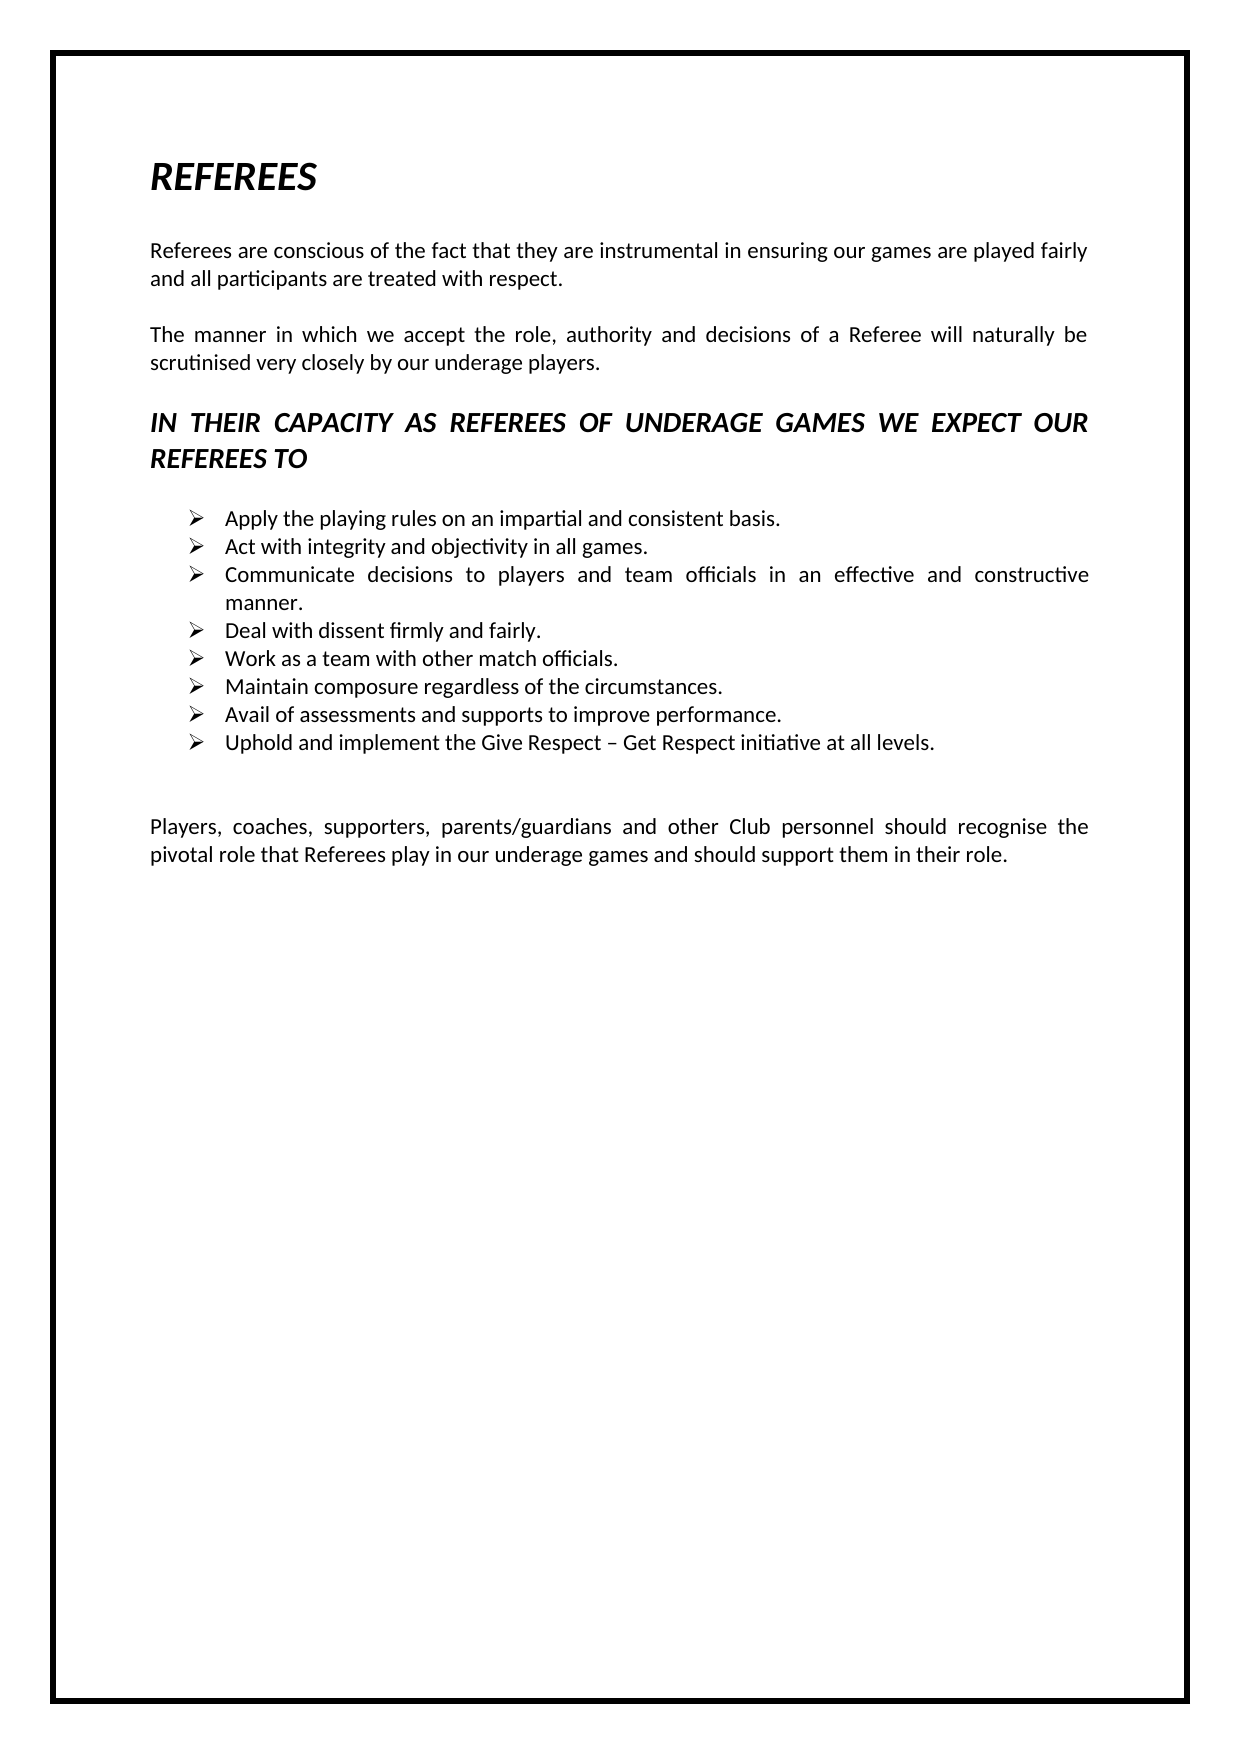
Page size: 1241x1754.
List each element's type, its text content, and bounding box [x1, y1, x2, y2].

text REFEREES [150, 150, 1090, 201]
text The manner in which we accept the role, authority and decisions of a Referee will naturally be scrutinised very closely by our underage players. [150, 321, 1090, 377]
list Apply the playing rules on an impartial and consistent basis. [187, 504, 1090, 532]
list Avail of assessments and supports to improve performance. [187, 700, 1090, 728]
list Deal with dissent firmly and fairly. [187, 616, 1090, 644]
text Players, coaches, supporters, parents/guardians and other Club personnel should recognise the pivotal role that Referees play in our underage games and should support them in their role. [150, 812, 1090, 868]
text Referees are conscious of the fact that they are instrumental in ensuring our games are played fairly and all participants are treated with respect. [150, 236, 1090, 292]
list Act with integrity and objectivity in all games. [187, 532, 1090, 560]
list Work as a team with other match officials. [187, 644, 1090, 672]
list Communicate decisions to players and team officials in an effective and constructive manner. [187, 560, 1090, 616]
list Maintain composure regardless of the circumstances. [187, 672, 1090, 700]
text IN THEIR CAPACITY AS REFEREES OF UNDERAGE GAMES WE EXPECT OUR REFEREES TO [150, 404, 1090, 476]
list Uphold and implement the Give Respect – Get Respect initiative at all levels. [187, 728, 1090, 756]
